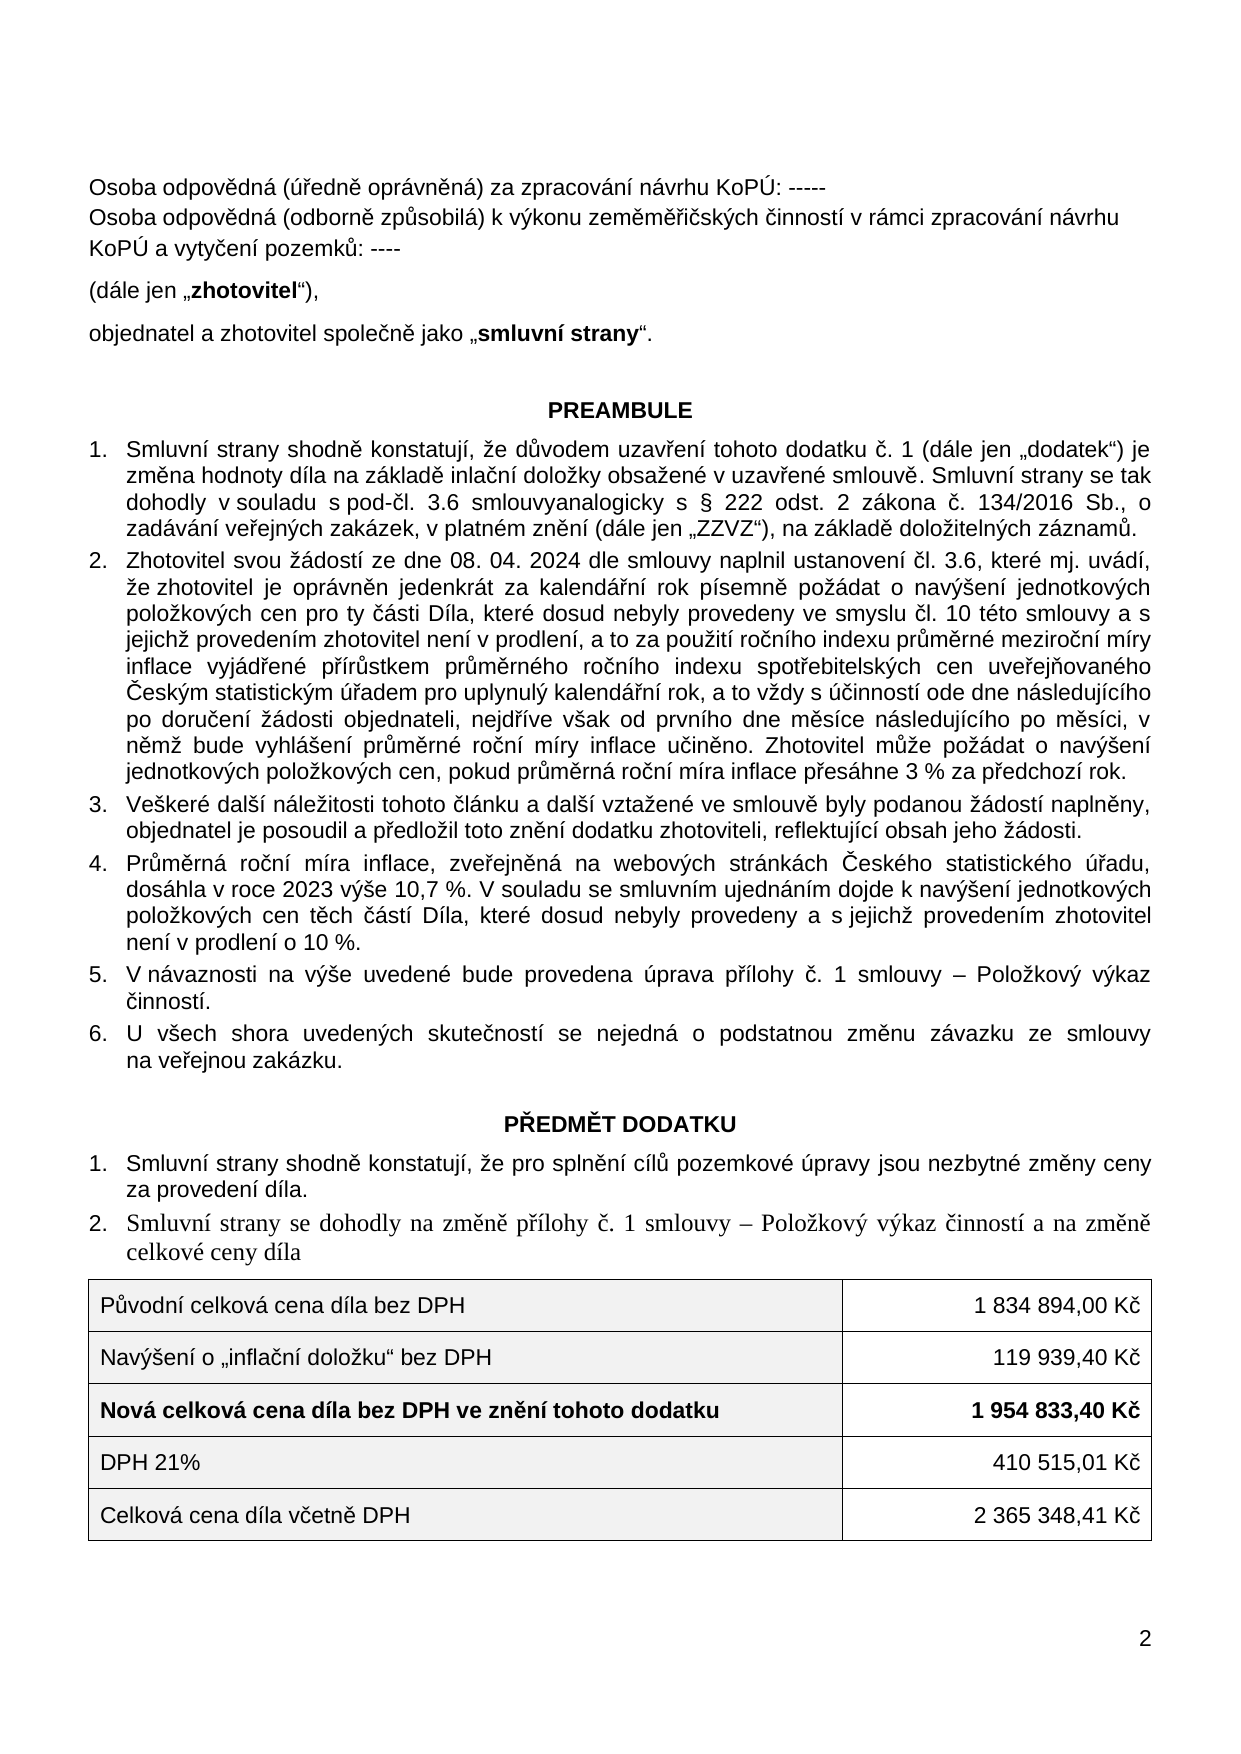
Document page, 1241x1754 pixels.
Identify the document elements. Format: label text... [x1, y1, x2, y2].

list Zhotovitel svou žádostí ze dne 08. 04. 2024 dle smlouvy naplnil ustanovení čl. 3.6, které mj. uvádí, že zhotovitel je oprávněn jedenkrát za kalendářní rok písemně požádat o navýšení jednotkových položkových cen pro ty části Díla, které dosud nebyly provedeny ve smyslu čl. 10 této smlouvy a s jejichž provedením zhotovitel není v prodlení, a to za použití ročního indexu průměrné meziroční míry inflace vyjádřené přírůstkem průměrného ročního indexu spotřebitelských cen uveřejňovaného Českým statistickým úřadem pro uplynulý kalendářní rok, a to vždy s účinností ode dne následujícího po doručení žádosti objednateli, nejdříve však od prvního dne měsíce následujícího po měsíci, v němž bude vyhlášení průměrné roční míry inflace učiněno. Zhotovitel může požádat o navýšení jednotkových položkových cen, pokud průměrná roční míra inflace přesáhne 3 % za předchozí rok. [89, 547, 1152, 784]
table_cell 410 515,01 Kč [843, 1437, 1151, 1488]
list Smluvní strany shodně konstatují, že pro splnění cílů pozemkové úpravy ceny za provedení díla. [89, 1149, 1152, 1202]
text Preambule [89, 397, 1152, 423]
text objednatel a zhotovitel společně jako „smluvní strany“. [89, 320, 1152, 346]
text Osoba odpovědná (odborně způsobilá) k výkonu zeměměřičských činností v rámci zpracování návrhu ---- [89, 204, 1152, 261]
table_cell Nová celková cena díla bez DPH ve znění tohoto dodatku [89, 1384, 842, 1436]
text Předmět dodatku [89, 1111, 1152, 1137]
list U všech shora uvedených skutečností se nejedná o podstatnou změnu závazku ze smlouvy na veřejnou zakázku. [89, 1020, 1152, 1073]
table_cell 119 939,40 Kč [843, 1332, 1151, 1383]
table_header 1 834 894,00 Kč [843, 1280, 1151, 1331]
list Průměrná roční míra inflace, zveřejněná na webových stránkách Českého statistického úřadu, dosáhla v roce 2023 výše 10,7 %. V souladu se smluvním ujednáním dojde k navýšení jednotkových položkových cen těch částí Díla, které dosud nebyly provedeny a s jejichž provedením zhotovitel není v prodlení o 10 %. [89, 850, 1152, 955]
list Smluvní strany shodně konstatují, že důvodem uzavření tohoto dodatku č. 1 (dále jen „dodatek“) je změna . Smluvní strany se tak dohodly v souladu s pod-čl. 3.6 smlouvy, na základě doložitelných záznamů. [89, 436, 1152, 541]
table_header Původní celková cena díla bez DPH [89, 1280, 842, 1331]
text Osoba odpovědná (úředně oprávněná) za zpracování návrhu : ----- [89, 174, 1152, 200]
table_cell Navýšení o „inflační doložku“ bez DPH [89, 1332, 842, 1383]
table_cell 2 365 348,41 Kč [843, 1489, 1151, 1540]
list Veškeré další náležitosti tohoto článku a další vztažené ve smlouvě byly podanou žádostí naplněny, objednatel je posoudil a předložil toto znění dodatku zhotoviteli, reflektující obsah jeho žádosti. [89, 791, 1152, 843]
table_cell 1 954 833,40 Kč [843, 1384, 1151, 1436]
list V návaznosti na výše uvedené bude provedena úprava přílohy č. 1 smlouvy – Položkový výkaz činností. [89, 961, 1152, 1014]
table_cell DPH 21% [89, 1437, 842, 1488]
text (dále jen „zhotovitel“), [89, 277, 1152, 303]
table_cell Celková cena díla včetně DPH [89, 1489, 842, 1540]
